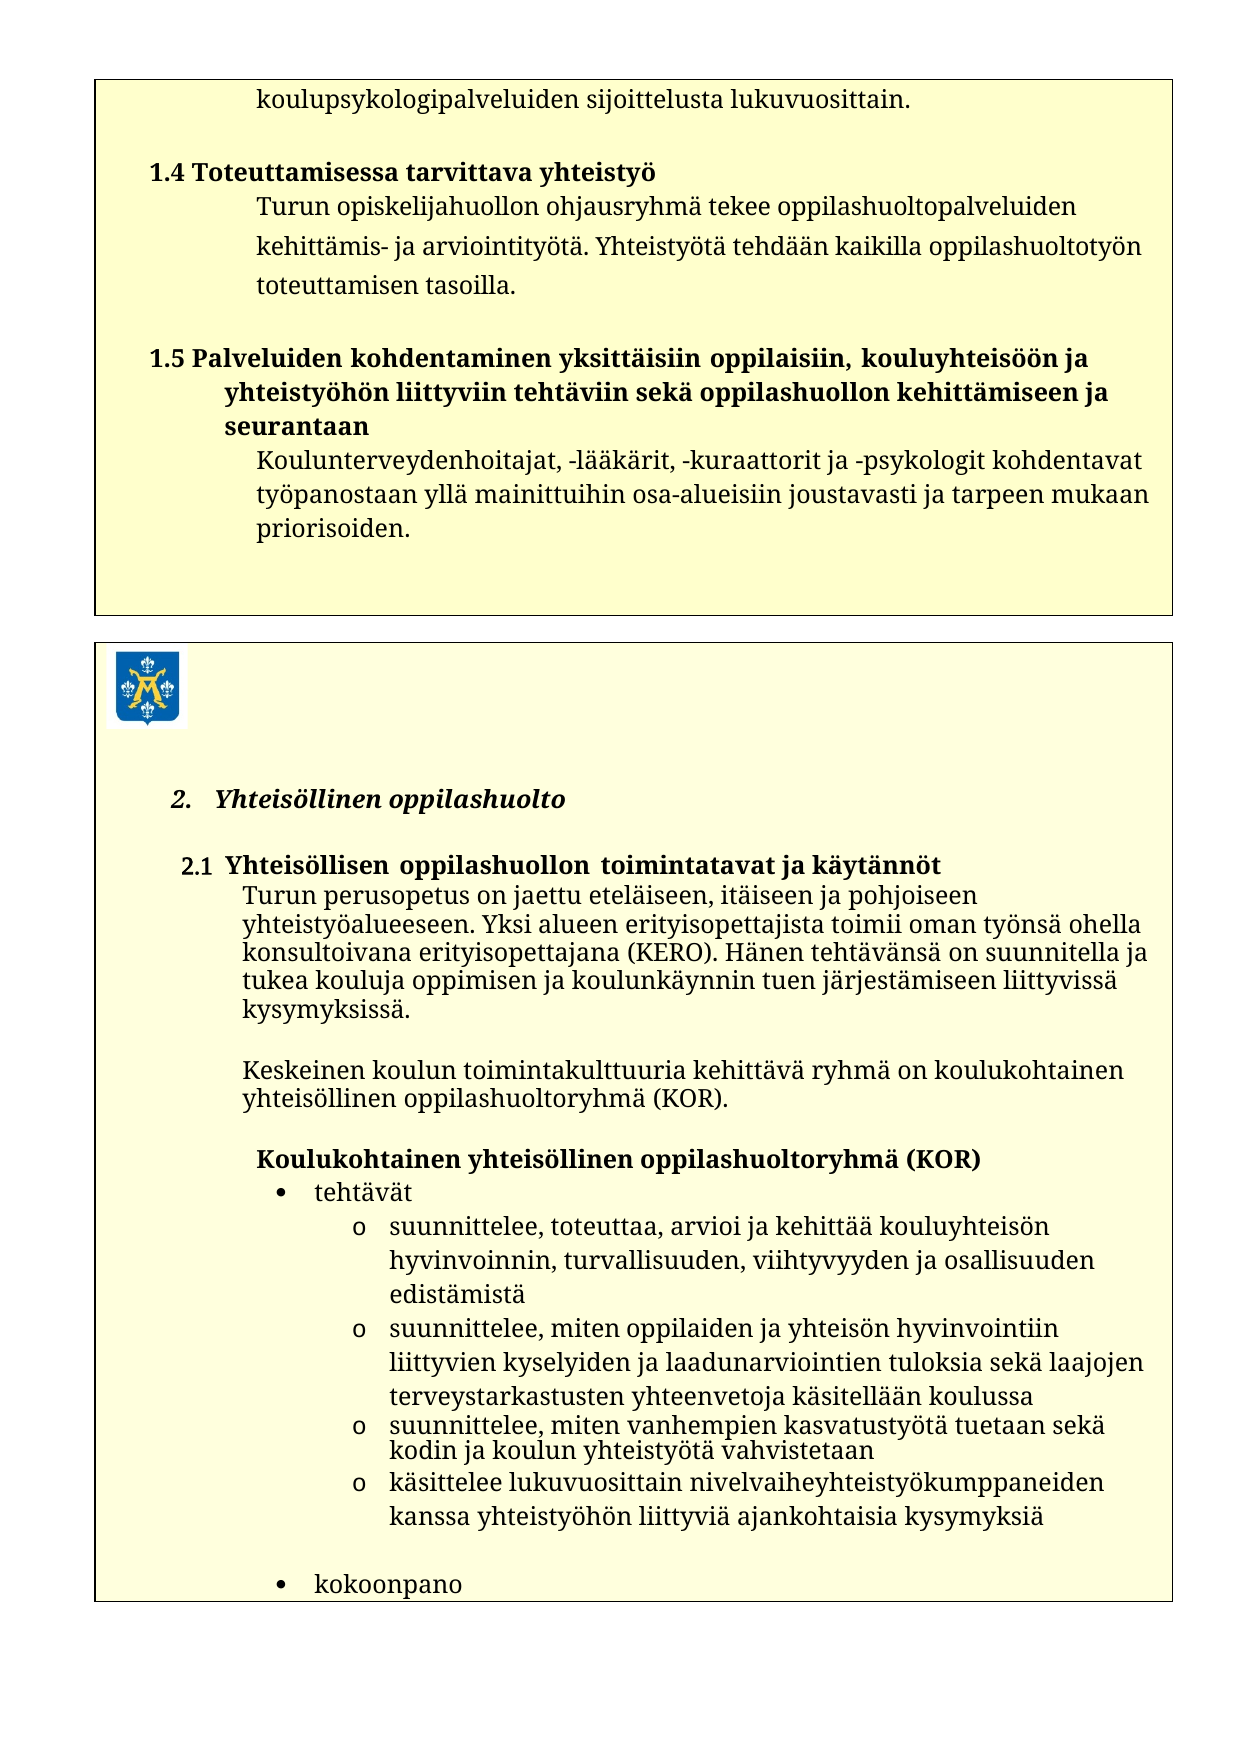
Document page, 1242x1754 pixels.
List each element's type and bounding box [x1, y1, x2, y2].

table_header [96, 80, 1172, 615]
table_header [96, 643, 1172, 1601]
picture [106, 643, 188, 729]
